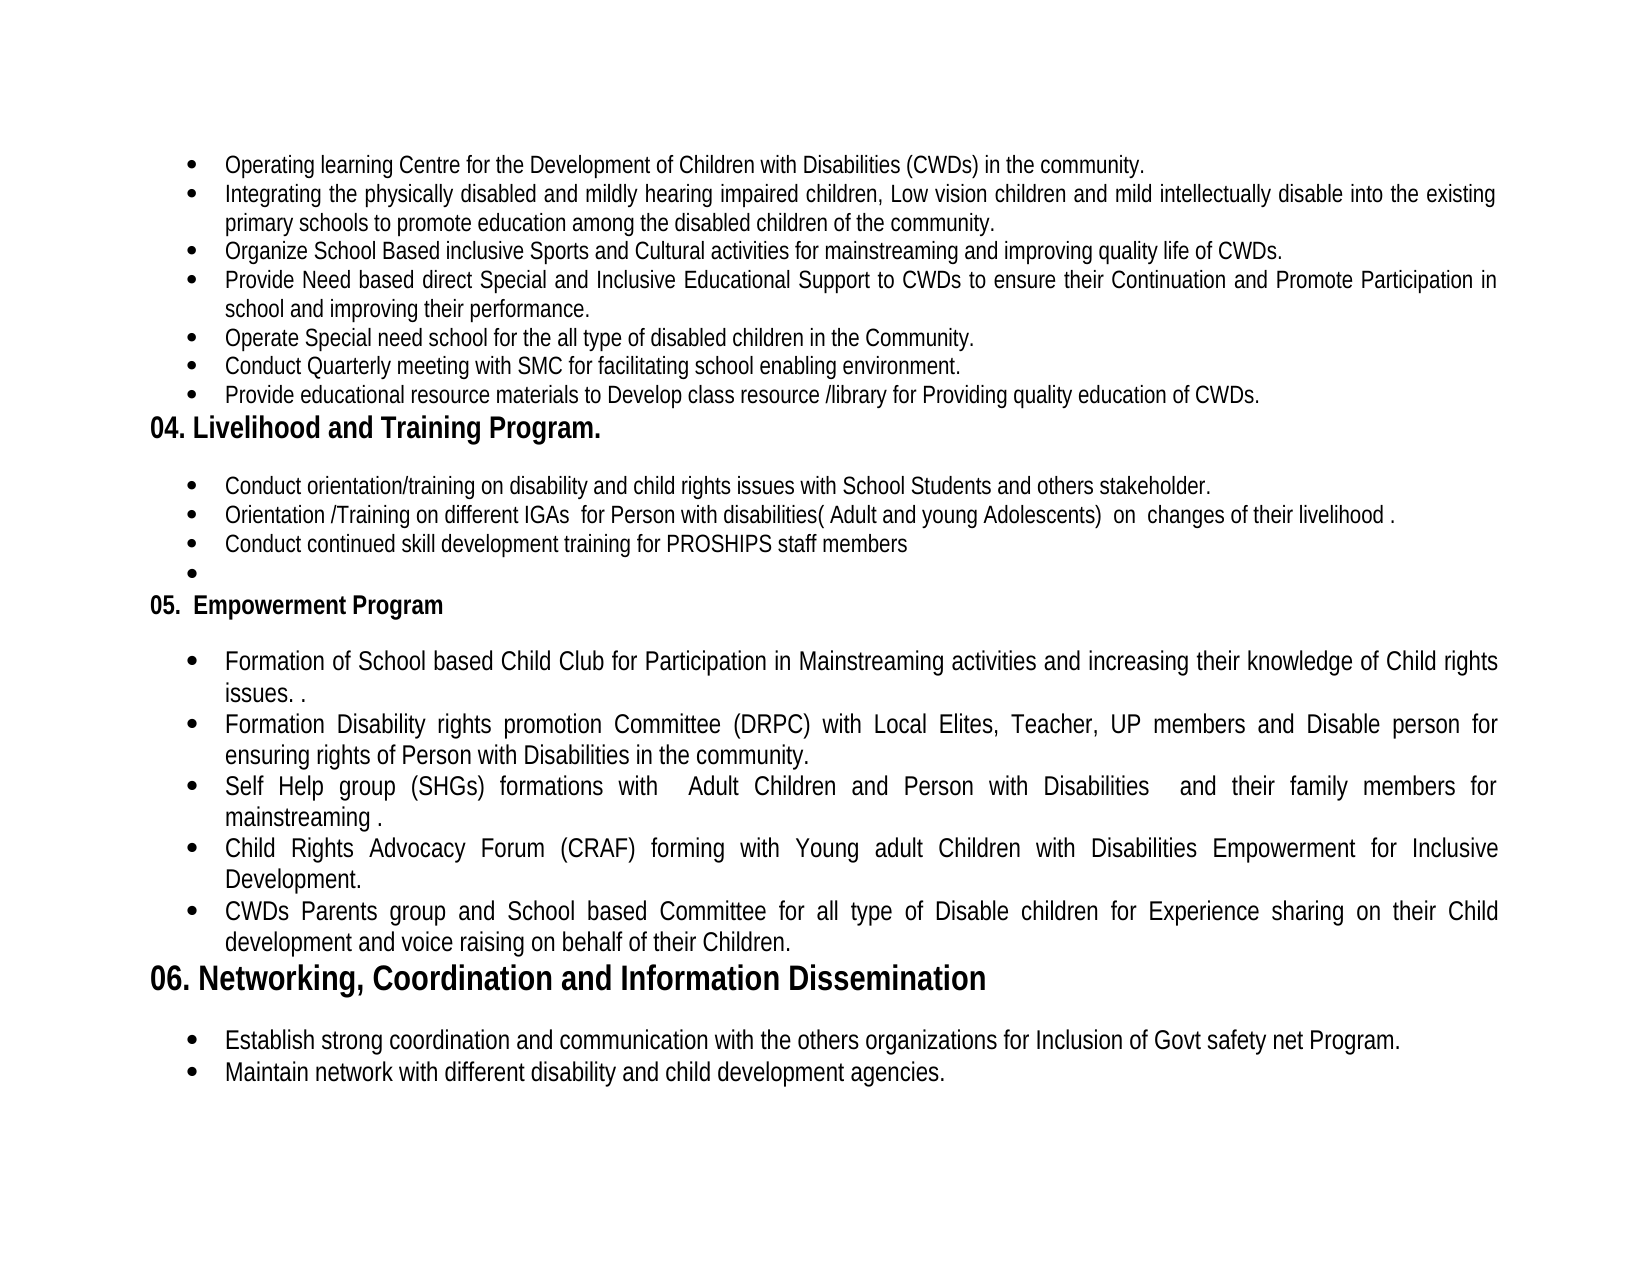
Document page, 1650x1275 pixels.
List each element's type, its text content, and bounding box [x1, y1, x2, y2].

list Child Rights Advocacy Forum (CRAF) forming with Young adult Children with Disabilities Empowerment for Inclusive Development. [187, 832, 1500, 895]
list Organize School Based inclusive Sports and Cultural activities for mainstreaming and improving quality life of CWDs. [187, 236, 1500, 265]
list CWDs Parents group and School based Committee for all type of Disable children for Experience sharing on their Child development and voice raising on behalf of their Children. [187, 895, 1500, 957]
list Operating learning Centre for the Development of Children with Disabilities (CWDs) in the community. [187, 150, 1500, 179]
list Provide educational resource materials to Develop class resource /library for Providing quality education of CWDs. [187, 380, 1500, 409]
list Establish strong coordination and communication with the others organizations for Inclusion of Govt safety net Program. [187, 1024, 1500, 1056]
list Self Help group (SHGs) formations with Adult Children and Person with Disabilities and their family members for mainstreaming . [187, 770, 1500, 832]
list Conduct Quarterly meeting with SMC for facilitating school enabling environment. [187, 352, 1500, 380]
list Conduct continued skill development training for PROSHIPS staff members [187, 529, 1500, 558]
list Provide Need based direct Special and Inclusive Educational Support to CWDs to ensure their Continuation and Promote Participation in school and improving their performance. [187, 265, 1500, 323]
list Maintain network with different disability and child development agencies. [187, 1056, 1500, 1087]
list Formation of School based Child Club for Participation in Mainstreaming activities and increasing their knowledge of Child rights issues. . [187, 646, 1500, 708]
list Formation Disability rights promotion Committee (DRPC) with Local Elites, Teacher, UP members and Disable person for ensuring rights of Person with Disabilities in the community. [187, 708, 1500, 770]
text 05. Empowerment Program [150, 589, 1500, 620]
text 06. Networking, Coordination and Information Dissemination [150, 957, 1500, 998]
list Orientation /Training on different IGAs for Person with disabilities( Adult and young Adolescents) on changes of their livelihood . [187, 500, 1500, 529]
text 04. Livelihood and Training Program. [150, 409, 1500, 445]
list Integrating the physically disabled and mildly hearing impaired children, Low vision children and mild intellectually disable into the existing primary schools to promote education among the disabled children of the community. [187, 179, 1500, 236]
list Operate Special need school for the all type of disabled children in the Community. [187, 323, 1500, 352]
list Conduct orientation/training on disability and child rights issues with School Students and others stakeholder. [187, 471, 1500, 500]
